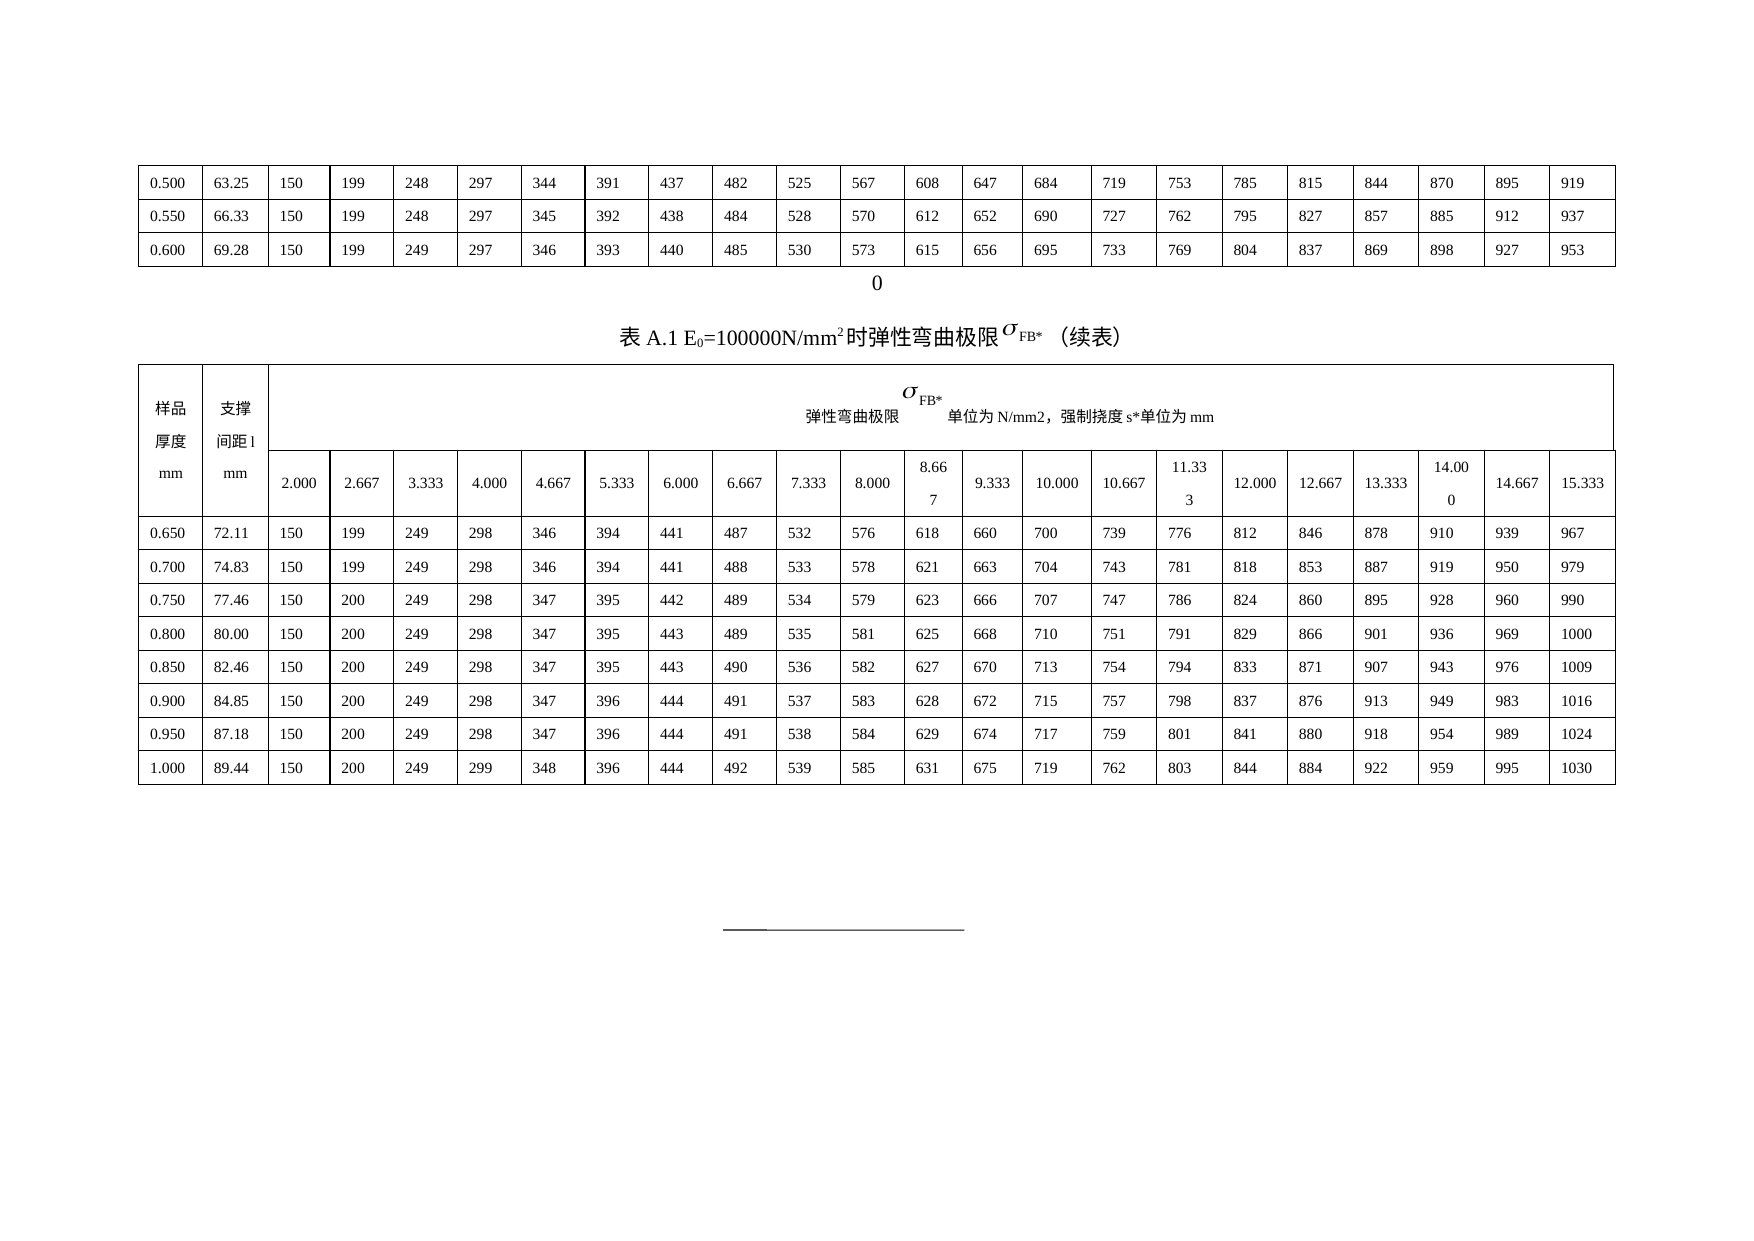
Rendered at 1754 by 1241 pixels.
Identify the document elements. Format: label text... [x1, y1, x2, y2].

table_cell 983 [1485, 684, 1549, 717]
table_cell 629 [905, 718, 962, 750]
table_cell 482 [713, 166, 776, 199]
table_cell 733 [1092, 233, 1156, 266]
table_cell 898 [1419, 233, 1484, 266]
table_cell 583 [841, 684, 904, 717]
table_cell 249 [394, 550, 457, 583]
table_cell 910 [1419, 517, 1484, 549]
table_cell 707 [1023, 584, 1091, 616]
table_cell 869 [1354, 233, 1418, 266]
table_cell 442 [649, 584, 712, 616]
text 表A.1 E0=100000N/mm2时弹性弯曲极限（续表） [150, 299, 1604, 364]
table_cell 715 [1023, 684, 1091, 717]
table_cell 5.333 [586, 451, 648, 516]
table_cell 860 [1288, 584, 1353, 616]
table_cell 713 [1023, 651, 1091, 683]
table_cell 298 [458, 617, 521, 650]
table_cell 976 [1485, 651, 1549, 683]
table_cell 684 [1023, 166, 1091, 199]
table_cell 1024 [1550, 718, 1615, 750]
table_cell 837 [1223, 684, 1287, 717]
table_cell 853 [1288, 550, 1353, 583]
table_cell 12.000 [1223, 451, 1287, 516]
table_cell 249 [394, 651, 457, 683]
table_cell 150 [269, 751, 329, 784]
table_cell 621 [905, 550, 962, 583]
table_cell 618 [905, 517, 962, 549]
table_cell 675 [963, 751, 1022, 784]
table_cell 844 [1223, 751, 1287, 784]
table_cell 762 [1157, 200, 1222, 232]
table_cell 150 [269, 233, 329, 266]
table_cell 4.667 [522, 451, 584, 516]
table_cell 69.28 [203, 233, 268, 266]
table_cell 710 [1023, 617, 1091, 650]
table_cell 200 [331, 617, 393, 650]
table_cell 812 [1223, 517, 1287, 549]
table_cell 939 [1485, 517, 1549, 549]
table_cell 582 [841, 651, 904, 683]
table_cell 440 [649, 233, 712, 266]
table_cell 84.85 [203, 684, 268, 717]
table_cell 199 [331, 233, 393, 266]
table_cell 395 [586, 617, 648, 650]
table_cell 949 [1419, 684, 1484, 717]
table_cell 719 [1092, 166, 1156, 199]
table_cell 747 [1092, 584, 1156, 616]
table_cell 578 [841, 550, 904, 583]
table_cell 913 [1354, 684, 1418, 717]
text 0 [150, 267, 1604, 299]
table_cell 150 [269, 166, 329, 199]
table_cell 539 [777, 751, 840, 784]
table_header 样品厚度 mm [139, 365, 202, 516]
table_cell 347 [522, 584, 584, 616]
table_cell 200 [331, 751, 393, 784]
table_cell 80.00 [203, 617, 268, 650]
table_cell 6.000 [649, 451, 712, 516]
table_cell 391 [586, 166, 648, 199]
table_cell 627 [905, 651, 962, 683]
table_cell 954 [1419, 718, 1484, 750]
table_cell 298 [458, 651, 521, 683]
table_cell 441 [649, 517, 712, 549]
table_cell 393 [586, 233, 648, 266]
table_cell 751 [1092, 617, 1156, 650]
table_cell 443 [649, 651, 712, 683]
table_cell 6.667 [713, 451, 776, 516]
table_cell 87.18 [203, 718, 268, 750]
table_cell 608 [905, 166, 962, 199]
table_cell 717 [1023, 718, 1091, 750]
table_cell 895 [1354, 584, 1418, 616]
table_cell 660 [963, 517, 1022, 549]
table_cell 700 [1023, 517, 1091, 549]
table_cell 150 [269, 517, 329, 549]
table_cell 66.33 [203, 200, 268, 232]
table_cell 3.333 [394, 451, 457, 516]
table_cell 7.333 [777, 451, 840, 516]
table_cell 0.800 [139, 617, 202, 650]
table_cell 927 [1485, 233, 1549, 266]
table_cell 8.667 [905, 451, 962, 516]
table_cell 438 [649, 200, 712, 232]
table_cell 884 [1288, 751, 1353, 784]
table_cell 753 [1157, 166, 1222, 199]
table_cell 347 [522, 651, 584, 683]
table_cell 344 [522, 166, 584, 199]
table_cell 846 [1288, 517, 1353, 549]
table_cell 10.667 [1092, 451, 1156, 516]
table_cell 444 [649, 751, 712, 784]
table_cell 0.550 [139, 200, 202, 232]
table_cell 490 [713, 651, 776, 683]
table_cell 759 [1092, 718, 1156, 750]
table_cell 818 [1223, 550, 1287, 583]
table_cell 346 [522, 233, 584, 266]
table_cell 77.46 [203, 584, 268, 616]
table_cell 866 [1288, 617, 1353, 650]
table_cell 887 [1354, 550, 1418, 583]
table_cell 776 [1157, 517, 1222, 549]
table_cell 0.600 [139, 233, 202, 266]
table_cell 801 [1157, 718, 1222, 750]
table_cell 880 [1288, 718, 1353, 750]
table_header 弹性弯曲极限单位为N/mm2，强制挠度s*单位为mm [269, 365, 1613, 449]
table_cell 922 [1354, 751, 1418, 784]
table_cell 298 [458, 550, 521, 583]
table_cell 885 [1419, 200, 1484, 232]
table_cell 967 [1550, 517, 1615, 549]
table_cell 804 [1223, 233, 1287, 266]
table_cell 695 [1023, 233, 1091, 266]
table_cell 1009 [1550, 651, 1615, 683]
table_cell 345 [522, 200, 584, 232]
table_cell 150 [269, 651, 329, 683]
table_cell 918 [1354, 718, 1418, 750]
table_cell 943 [1419, 651, 1484, 683]
table_cell 1030 [1550, 751, 1615, 784]
table_cell 249 [394, 584, 457, 616]
table_cell 833 [1223, 651, 1287, 683]
table_cell 0.850 [139, 651, 202, 683]
table_cell 895 [1485, 166, 1549, 199]
table_cell 200 [331, 584, 393, 616]
table_cell 919 [1419, 550, 1484, 583]
table_cell 762 [1092, 751, 1156, 784]
table_cell 0.950 [139, 718, 202, 750]
table_cell 14.667 [1485, 451, 1549, 516]
table_cell 841 [1223, 718, 1287, 750]
table_cell 612 [905, 200, 962, 232]
table_cell 249 [394, 517, 457, 549]
table_cell 150 [269, 200, 329, 232]
table_cell 781 [1157, 550, 1222, 583]
table_cell 625 [905, 617, 962, 650]
table_cell 200 [331, 651, 393, 683]
table_cell 394 [586, 517, 648, 549]
table_cell 535 [777, 617, 840, 650]
table_cell 668 [963, 617, 1022, 650]
table_cell 798 [1157, 684, 1222, 717]
table_cell 585 [841, 751, 904, 784]
table_cell 995 [1485, 751, 1549, 784]
table_cell 757 [1092, 684, 1156, 717]
table_cell 937 [1550, 200, 1615, 232]
table_cell 150 [269, 584, 329, 616]
table_cell 487 [713, 517, 776, 549]
table_cell 394 [586, 550, 648, 583]
table_cell 579 [841, 584, 904, 616]
table_cell 876 [1288, 684, 1353, 717]
table_cell 444 [649, 684, 712, 717]
table_cell 652 [963, 200, 1022, 232]
table_cell 249 [394, 718, 457, 750]
table_cell 248 [394, 166, 457, 199]
table_cell 491 [713, 684, 776, 717]
table_cell 485 [713, 233, 776, 266]
table_cell 576 [841, 517, 904, 549]
table_cell 297 [458, 166, 521, 199]
table_cell 989 [1485, 718, 1549, 750]
table_cell 829 [1223, 617, 1287, 650]
table_cell 786 [1157, 584, 1222, 616]
table_cell 15.333 [1550, 451, 1615, 516]
table_cell 666 [963, 584, 1022, 616]
table_cell 491 [713, 718, 776, 750]
table_cell 754 [1092, 651, 1156, 683]
table_cell 249 [394, 617, 457, 650]
table_cell 249 [394, 751, 457, 784]
table_cell 347 [522, 684, 584, 717]
table_cell 489 [713, 617, 776, 650]
table_cell 530 [777, 233, 840, 266]
table_cell 150 [269, 550, 329, 583]
table_cell 959 [1419, 751, 1484, 784]
table_cell 2.000 [269, 451, 329, 516]
table_cell 791 [1157, 617, 1222, 650]
table_cell 297 [458, 200, 521, 232]
table_cell 249 [394, 684, 457, 717]
table_cell 9.333 [963, 451, 1022, 516]
table_cell 631 [905, 751, 962, 784]
table_cell 150 [269, 684, 329, 717]
table_cell 525 [777, 166, 840, 199]
table_cell 298 [458, 584, 521, 616]
table_cell 907 [1354, 651, 1418, 683]
table_cell 623 [905, 584, 962, 616]
table_cell 200 [331, 718, 393, 750]
table_cell 532 [777, 517, 840, 549]
table_cell 953 [1550, 233, 1615, 266]
table_cell 567 [841, 166, 904, 199]
table_cell 1.000 [139, 751, 202, 784]
table_cell 573 [841, 233, 904, 266]
table_cell 396 [586, 684, 648, 717]
table_cell 919 [1550, 166, 1615, 199]
table_cell 670 [963, 651, 1022, 683]
table_cell 444 [649, 718, 712, 750]
table_cell 72.11 [203, 517, 268, 549]
table_cell 837 [1288, 233, 1353, 266]
table_cell 912 [1485, 200, 1549, 232]
table_cell 347 [522, 718, 584, 750]
table_cell 936 [1419, 617, 1484, 650]
table_cell 769 [1157, 233, 1222, 266]
table_cell 615 [905, 233, 962, 266]
table_cell 656 [963, 233, 1022, 266]
table_cell 392 [586, 200, 648, 232]
table_cell 824 [1223, 584, 1287, 616]
table_cell 0.900 [139, 684, 202, 717]
table_cell 901 [1354, 617, 1418, 650]
table_cell 249 [394, 233, 457, 266]
table_cell 346 [522, 550, 584, 583]
table_cell 969 [1485, 617, 1549, 650]
table_cell 150 [269, 617, 329, 650]
table_cell 584 [841, 718, 904, 750]
table_cell 704 [1023, 550, 1091, 583]
table_cell 8.000 [841, 451, 904, 516]
table_cell 979 [1550, 550, 1615, 583]
table_cell 647 [963, 166, 1022, 199]
table_cell 12.667 [1288, 451, 1353, 516]
table_cell 0.500 [139, 166, 202, 199]
table_cell 484 [713, 200, 776, 232]
table_cell 663 [963, 550, 1022, 583]
table_cell 827 [1288, 200, 1353, 232]
table_cell 990 [1550, 584, 1615, 616]
table_cell 533 [777, 550, 840, 583]
table_cell 11.333 [1157, 451, 1222, 516]
table_cell 1000 [1550, 617, 1615, 650]
table_cell 581 [841, 617, 904, 650]
table_cell 298 [458, 718, 521, 750]
table_cell 74.83 [203, 550, 268, 583]
table_cell 443 [649, 617, 712, 650]
table_cell 739 [1092, 517, 1156, 549]
table_cell 437 [649, 166, 712, 199]
table_cell 674 [963, 718, 1022, 750]
table_cell 815 [1288, 166, 1353, 199]
table_cell 492 [713, 751, 776, 784]
table_cell 536 [777, 651, 840, 683]
table_header 支撑间距l mm [203, 365, 268, 516]
table_cell 743 [1092, 550, 1156, 583]
table_cell 672 [963, 684, 1022, 717]
table_cell 248 [394, 200, 457, 232]
table_cell 63.25 [203, 166, 268, 199]
table_cell 298 [458, 517, 521, 549]
table_cell 528 [777, 200, 840, 232]
table_cell 537 [777, 684, 840, 717]
table_cell 0.650 [139, 517, 202, 549]
table_cell 870 [1419, 166, 1484, 199]
table_cell 2.667 [331, 451, 393, 516]
table_cell 803 [1157, 751, 1222, 784]
table_cell 395 [586, 651, 648, 683]
table_cell 199 [331, 517, 393, 549]
table_cell 690 [1023, 200, 1091, 232]
table_cell 89.44 [203, 751, 268, 784]
table_cell 488 [713, 550, 776, 583]
table_cell 396 [586, 751, 648, 784]
table_cell 570 [841, 200, 904, 232]
table_cell 441 [649, 550, 712, 583]
table_cell 794 [1157, 651, 1222, 683]
table_cell 14.000 [1419, 451, 1484, 516]
table_cell 0.700 [139, 550, 202, 583]
table_cell 150 [269, 718, 329, 750]
table_cell 960 [1485, 584, 1549, 616]
table_cell 1016 [1550, 684, 1615, 717]
table_cell 395 [586, 584, 648, 616]
table_cell 871 [1288, 651, 1353, 683]
table_cell 13.333 [1354, 451, 1418, 516]
table_cell 489 [713, 584, 776, 616]
table_cell 719 [1023, 751, 1091, 784]
table_cell 82.46 [203, 651, 268, 683]
table_cell 950 [1485, 550, 1549, 583]
table_cell 628 [905, 684, 962, 717]
table_cell 844 [1354, 166, 1418, 199]
table_cell 534 [777, 584, 840, 616]
table_cell 297 [458, 233, 521, 266]
table_cell 348 [522, 751, 584, 784]
table_cell 199 [331, 200, 393, 232]
table_cell 785 [1223, 166, 1287, 199]
table_cell 10.000 [1023, 451, 1091, 516]
table_cell 795 [1223, 200, 1287, 232]
table_cell 4.000 [458, 451, 521, 516]
table_cell 346 [522, 517, 584, 549]
table_cell 727 [1092, 200, 1156, 232]
table_cell 200 [331, 684, 393, 717]
table_cell 878 [1354, 517, 1418, 549]
table_cell 0.750 [139, 584, 202, 616]
table_cell 928 [1419, 584, 1484, 616]
table_cell 199 [331, 166, 393, 199]
table_cell 396 [586, 718, 648, 750]
table_cell 199 [331, 550, 393, 583]
table_cell 857 [1354, 200, 1418, 232]
table_cell 347 [522, 617, 584, 650]
table_cell 298 [458, 684, 521, 717]
table_cell 538 [777, 718, 840, 750]
table_cell 299 [458, 751, 521, 784]
